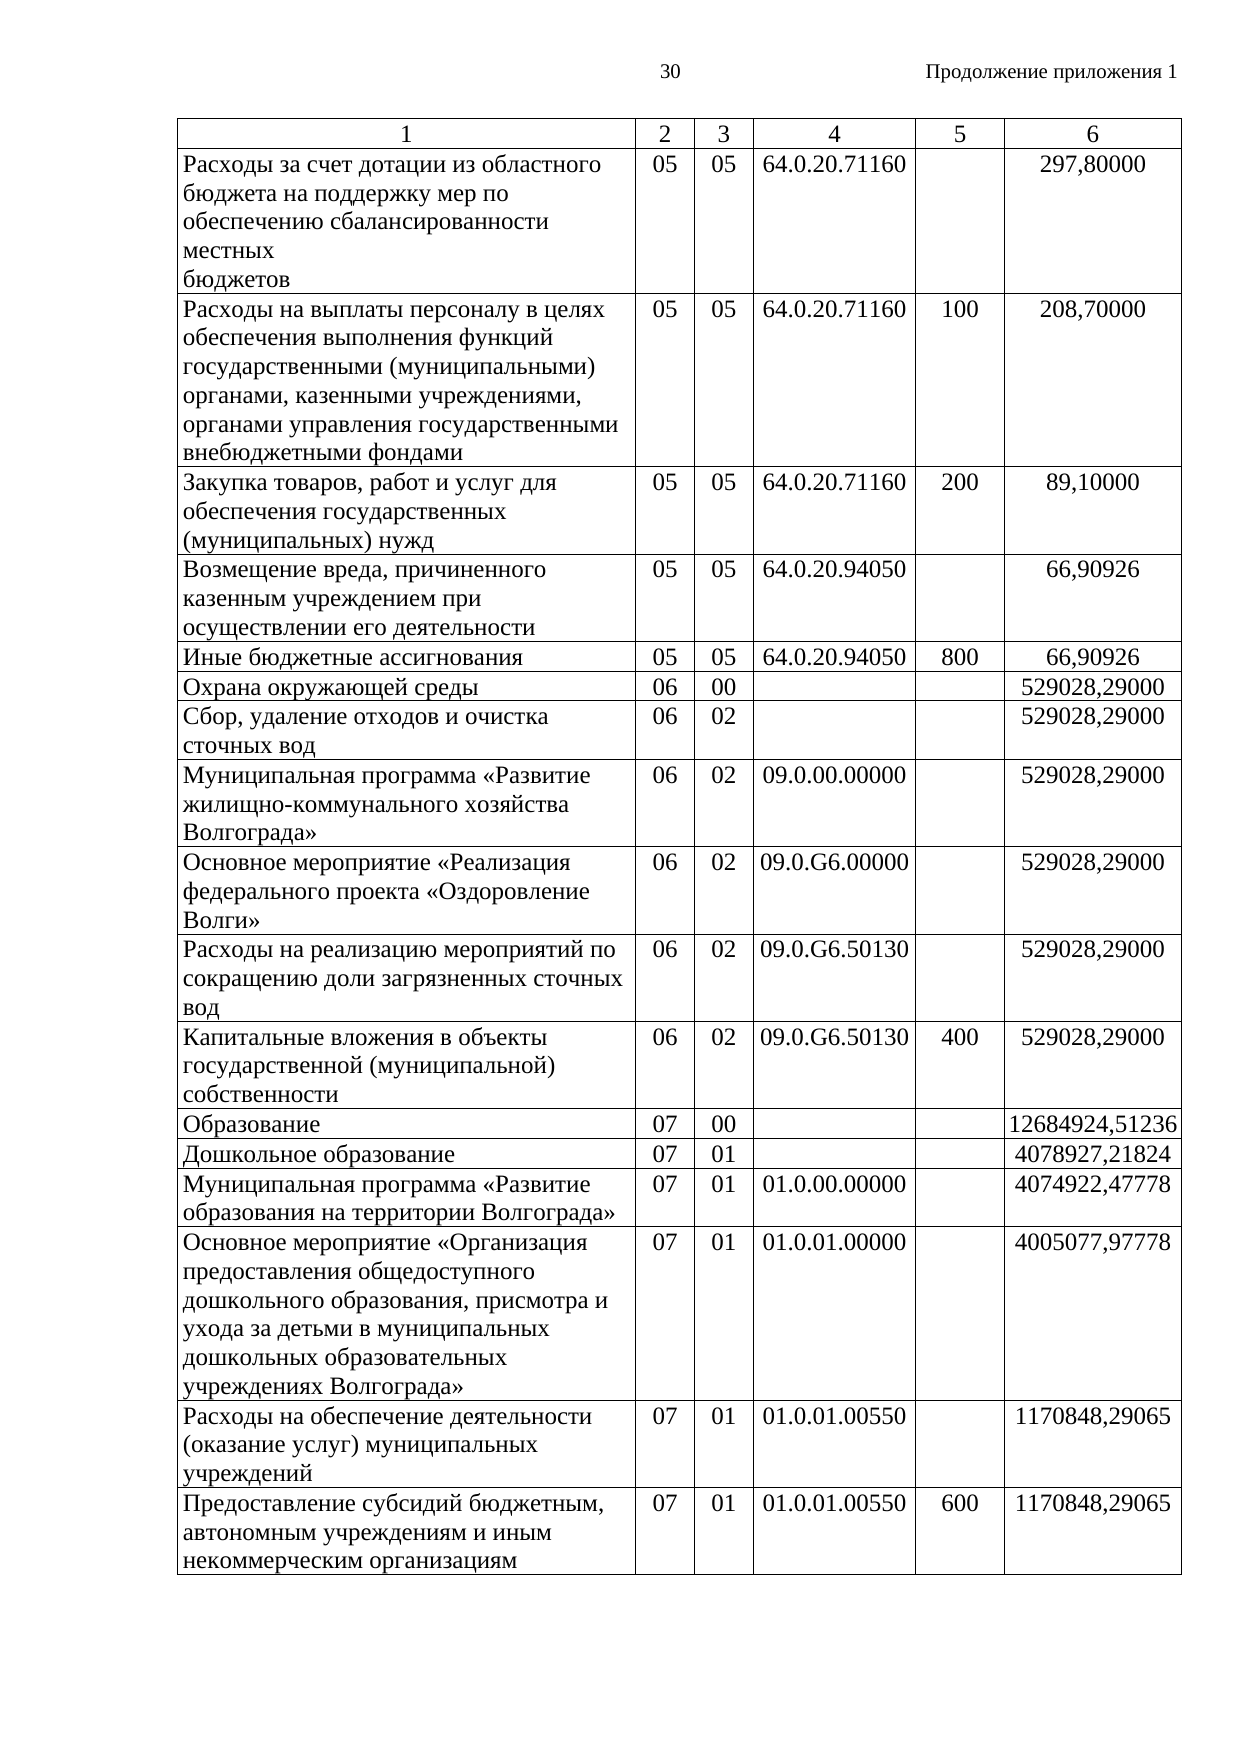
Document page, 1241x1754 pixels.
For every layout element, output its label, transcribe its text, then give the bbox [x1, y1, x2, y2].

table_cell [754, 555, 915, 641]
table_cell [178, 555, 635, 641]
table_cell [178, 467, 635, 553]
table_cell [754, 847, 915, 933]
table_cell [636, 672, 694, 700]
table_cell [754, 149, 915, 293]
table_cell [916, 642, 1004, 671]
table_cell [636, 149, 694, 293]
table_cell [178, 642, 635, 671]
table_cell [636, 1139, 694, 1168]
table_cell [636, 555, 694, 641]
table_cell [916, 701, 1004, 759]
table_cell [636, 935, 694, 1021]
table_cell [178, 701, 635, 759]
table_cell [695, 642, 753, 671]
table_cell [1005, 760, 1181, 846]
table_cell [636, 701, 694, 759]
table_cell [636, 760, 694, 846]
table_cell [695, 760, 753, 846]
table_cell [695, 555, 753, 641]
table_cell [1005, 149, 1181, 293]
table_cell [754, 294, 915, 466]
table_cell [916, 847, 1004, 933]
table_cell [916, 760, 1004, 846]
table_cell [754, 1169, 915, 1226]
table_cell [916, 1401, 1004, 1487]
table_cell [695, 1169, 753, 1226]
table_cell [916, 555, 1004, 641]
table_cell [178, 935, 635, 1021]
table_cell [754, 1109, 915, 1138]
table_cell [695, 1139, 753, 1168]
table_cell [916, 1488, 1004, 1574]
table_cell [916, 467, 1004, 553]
table_header 4 [754, 119, 915, 148]
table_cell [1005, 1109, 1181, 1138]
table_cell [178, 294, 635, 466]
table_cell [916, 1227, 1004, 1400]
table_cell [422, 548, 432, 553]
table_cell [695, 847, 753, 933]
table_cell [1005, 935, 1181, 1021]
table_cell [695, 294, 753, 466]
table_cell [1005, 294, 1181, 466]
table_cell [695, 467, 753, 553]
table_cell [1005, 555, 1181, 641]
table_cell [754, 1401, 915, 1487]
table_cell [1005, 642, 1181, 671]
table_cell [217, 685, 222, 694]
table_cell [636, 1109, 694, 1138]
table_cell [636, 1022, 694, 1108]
table_header 6 [1005, 119, 1181, 148]
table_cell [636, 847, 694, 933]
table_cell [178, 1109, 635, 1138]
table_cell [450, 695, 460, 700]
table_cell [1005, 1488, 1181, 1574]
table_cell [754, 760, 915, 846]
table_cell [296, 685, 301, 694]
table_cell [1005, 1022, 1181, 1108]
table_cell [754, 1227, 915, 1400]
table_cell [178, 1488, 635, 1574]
table_header 3 [695, 119, 753, 148]
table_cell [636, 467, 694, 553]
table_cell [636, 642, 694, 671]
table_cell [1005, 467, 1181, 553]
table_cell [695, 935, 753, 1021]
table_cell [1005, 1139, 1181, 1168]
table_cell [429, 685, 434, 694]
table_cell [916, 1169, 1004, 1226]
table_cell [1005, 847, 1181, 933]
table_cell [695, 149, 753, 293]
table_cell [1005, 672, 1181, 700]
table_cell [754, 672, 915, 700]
table_header 1 [178, 119, 635, 148]
table_header 5 [916, 119, 1004, 148]
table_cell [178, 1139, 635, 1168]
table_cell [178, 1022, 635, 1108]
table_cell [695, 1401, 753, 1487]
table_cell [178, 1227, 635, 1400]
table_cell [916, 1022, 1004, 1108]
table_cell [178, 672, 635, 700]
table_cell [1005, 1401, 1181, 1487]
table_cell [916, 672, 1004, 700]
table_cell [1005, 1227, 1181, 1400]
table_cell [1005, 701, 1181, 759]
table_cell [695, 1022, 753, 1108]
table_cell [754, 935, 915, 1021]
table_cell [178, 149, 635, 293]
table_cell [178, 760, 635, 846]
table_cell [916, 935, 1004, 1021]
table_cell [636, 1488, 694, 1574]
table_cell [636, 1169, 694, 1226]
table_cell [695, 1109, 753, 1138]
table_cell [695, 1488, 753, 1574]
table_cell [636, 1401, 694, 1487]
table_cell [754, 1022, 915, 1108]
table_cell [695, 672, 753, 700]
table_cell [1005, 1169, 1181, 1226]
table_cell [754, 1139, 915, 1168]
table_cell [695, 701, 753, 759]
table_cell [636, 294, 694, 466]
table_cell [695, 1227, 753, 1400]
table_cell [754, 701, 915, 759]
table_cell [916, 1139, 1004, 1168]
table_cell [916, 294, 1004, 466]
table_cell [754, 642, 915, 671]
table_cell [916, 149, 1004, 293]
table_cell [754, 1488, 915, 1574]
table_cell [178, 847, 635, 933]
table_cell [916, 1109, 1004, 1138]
table_header 2 [636, 119, 694, 148]
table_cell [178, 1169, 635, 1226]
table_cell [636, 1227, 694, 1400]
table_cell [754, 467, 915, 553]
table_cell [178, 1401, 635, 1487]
